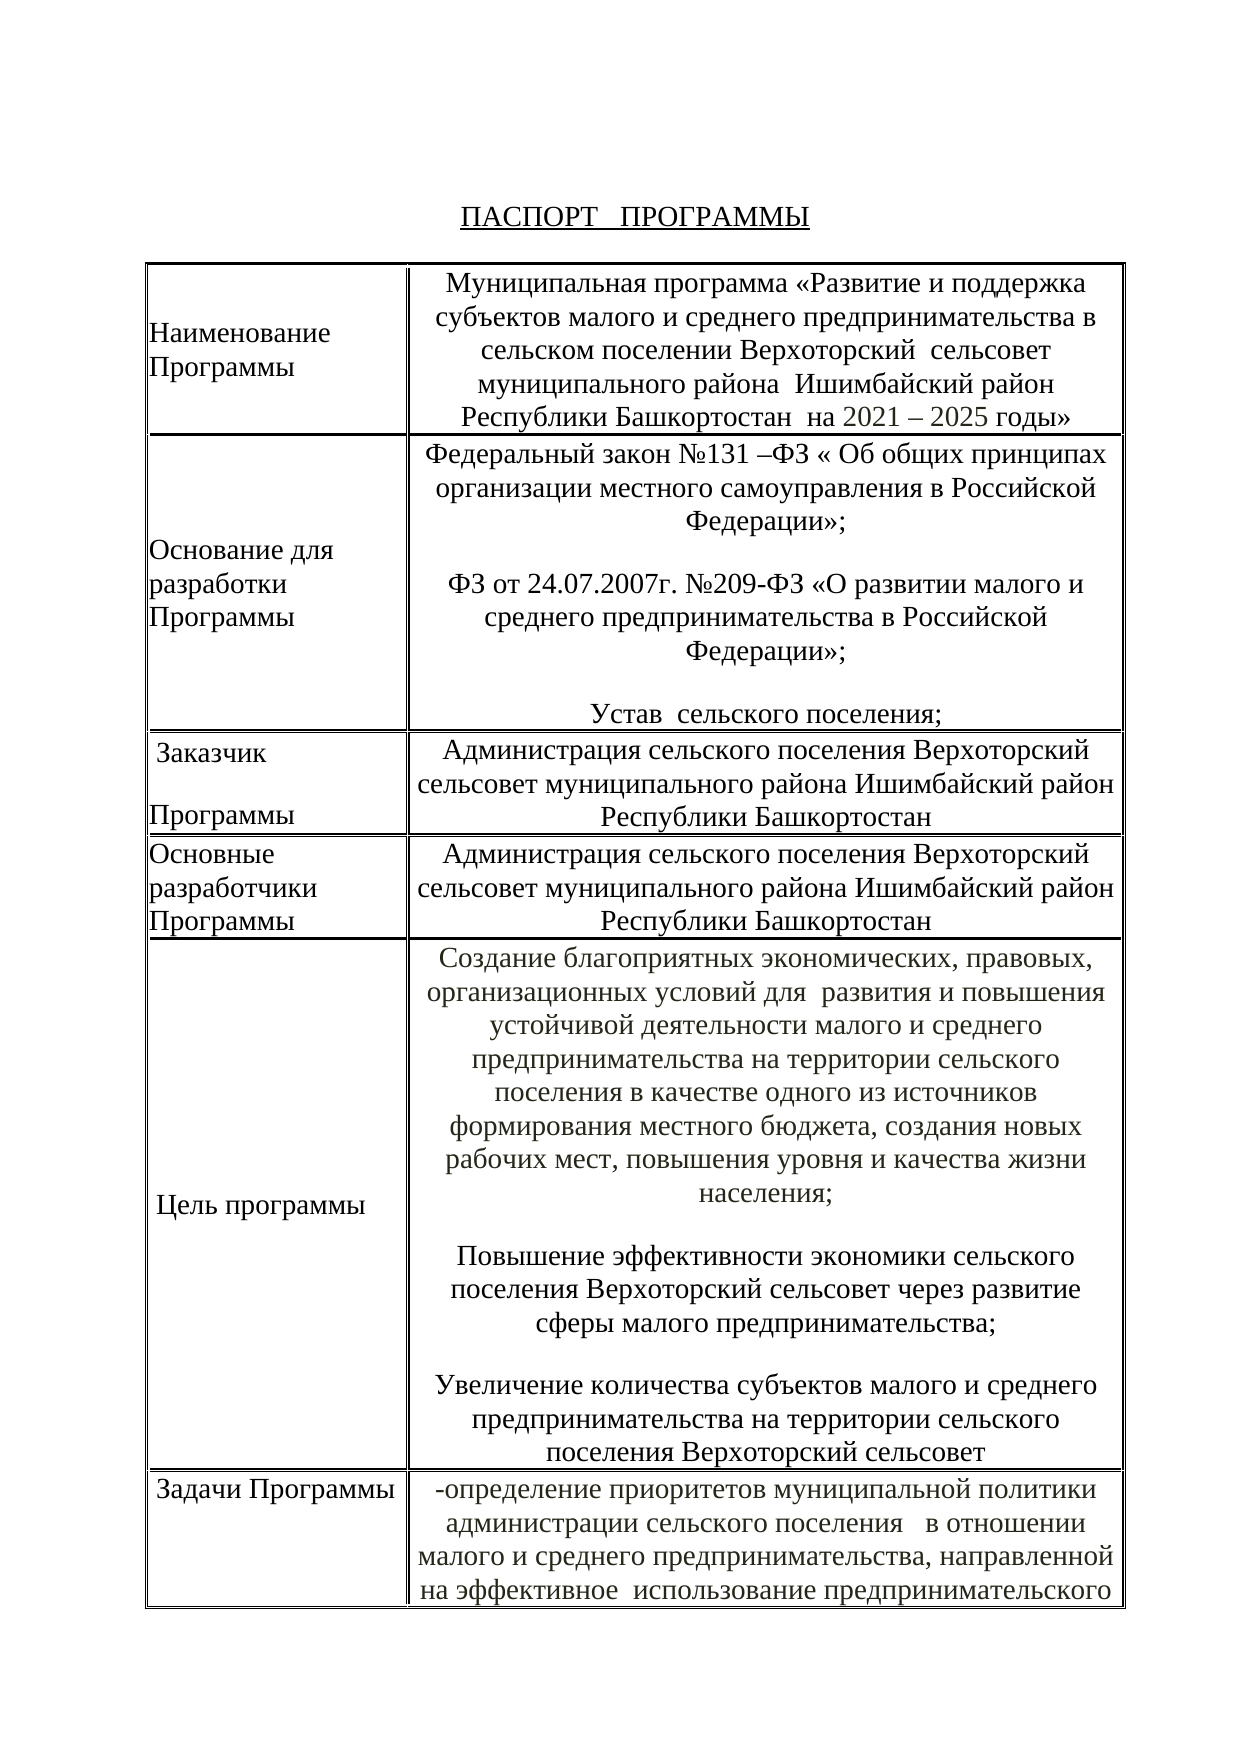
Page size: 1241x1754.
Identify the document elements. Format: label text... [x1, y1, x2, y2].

text ПАСПОРТ ПРОГРАММЫ [148, 199, 1122, 233]
table_cell Заказчик Программы [148, 729, 406, 833]
table_cell Создание благоприятных экономических, правовых, организационных условий для развития и повышения устойчивой деятельности малого и среднего предпринимательства на территории сельского поселения в качестве одного из источников формирования местного бюджета, создания новых рабочих мест, повышения уровня и качества жизни населения; Повышение эффективности экономики сельского поселения Верхоторский сельсовет через развитие сферы малого предпринимательства; Увеличение количества субъектов малого и среднего предпринимательства на территории сельского поселения Верхоторский сельсовет [410, 937, 1122, 1468]
table_cell Администрация сельского поселения Верхоторский сельсовет муниципального района Ишимбайский район Республики Башкортостан [410, 833, 1123, 937]
table_cell Администрация сельского поселения Верхоторский сельсовет муниципального района Ишимбайский район Республики Башкортостан [410, 729, 1123, 833]
table_header Муниципальная программа «Развитие и поддержка субъектов малого и среднего предпринимательства в сельском поселении Верхоторский сельсовет муниципального района Ишимбайский район Республики Башкортостан на 2021 – 2025 годы» [408, 265, 1122, 433]
table_cell Основные разработчики Программы [148, 833, 406, 937]
table_cell Задачи Программы [148, 1468, 408, 1606]
table_header Наименование Программы [148, 264, 408, 433]
table_cell Основание для разработки Программы [146, 433, 406, 729]
table_cell Цель программы [148, 937, 406, 1468]
table_cell Федеральный закон №131 –ФЗ « Об общих принципах организации местного самоуправления в Российской Федерации»; ФЗ от 24.07.2007г. №209-ФЗ «О развитии малого и среднего предпринимательства в Российской Федерации»; Устав сельского поселения; [410, 433, 1124, 729]
